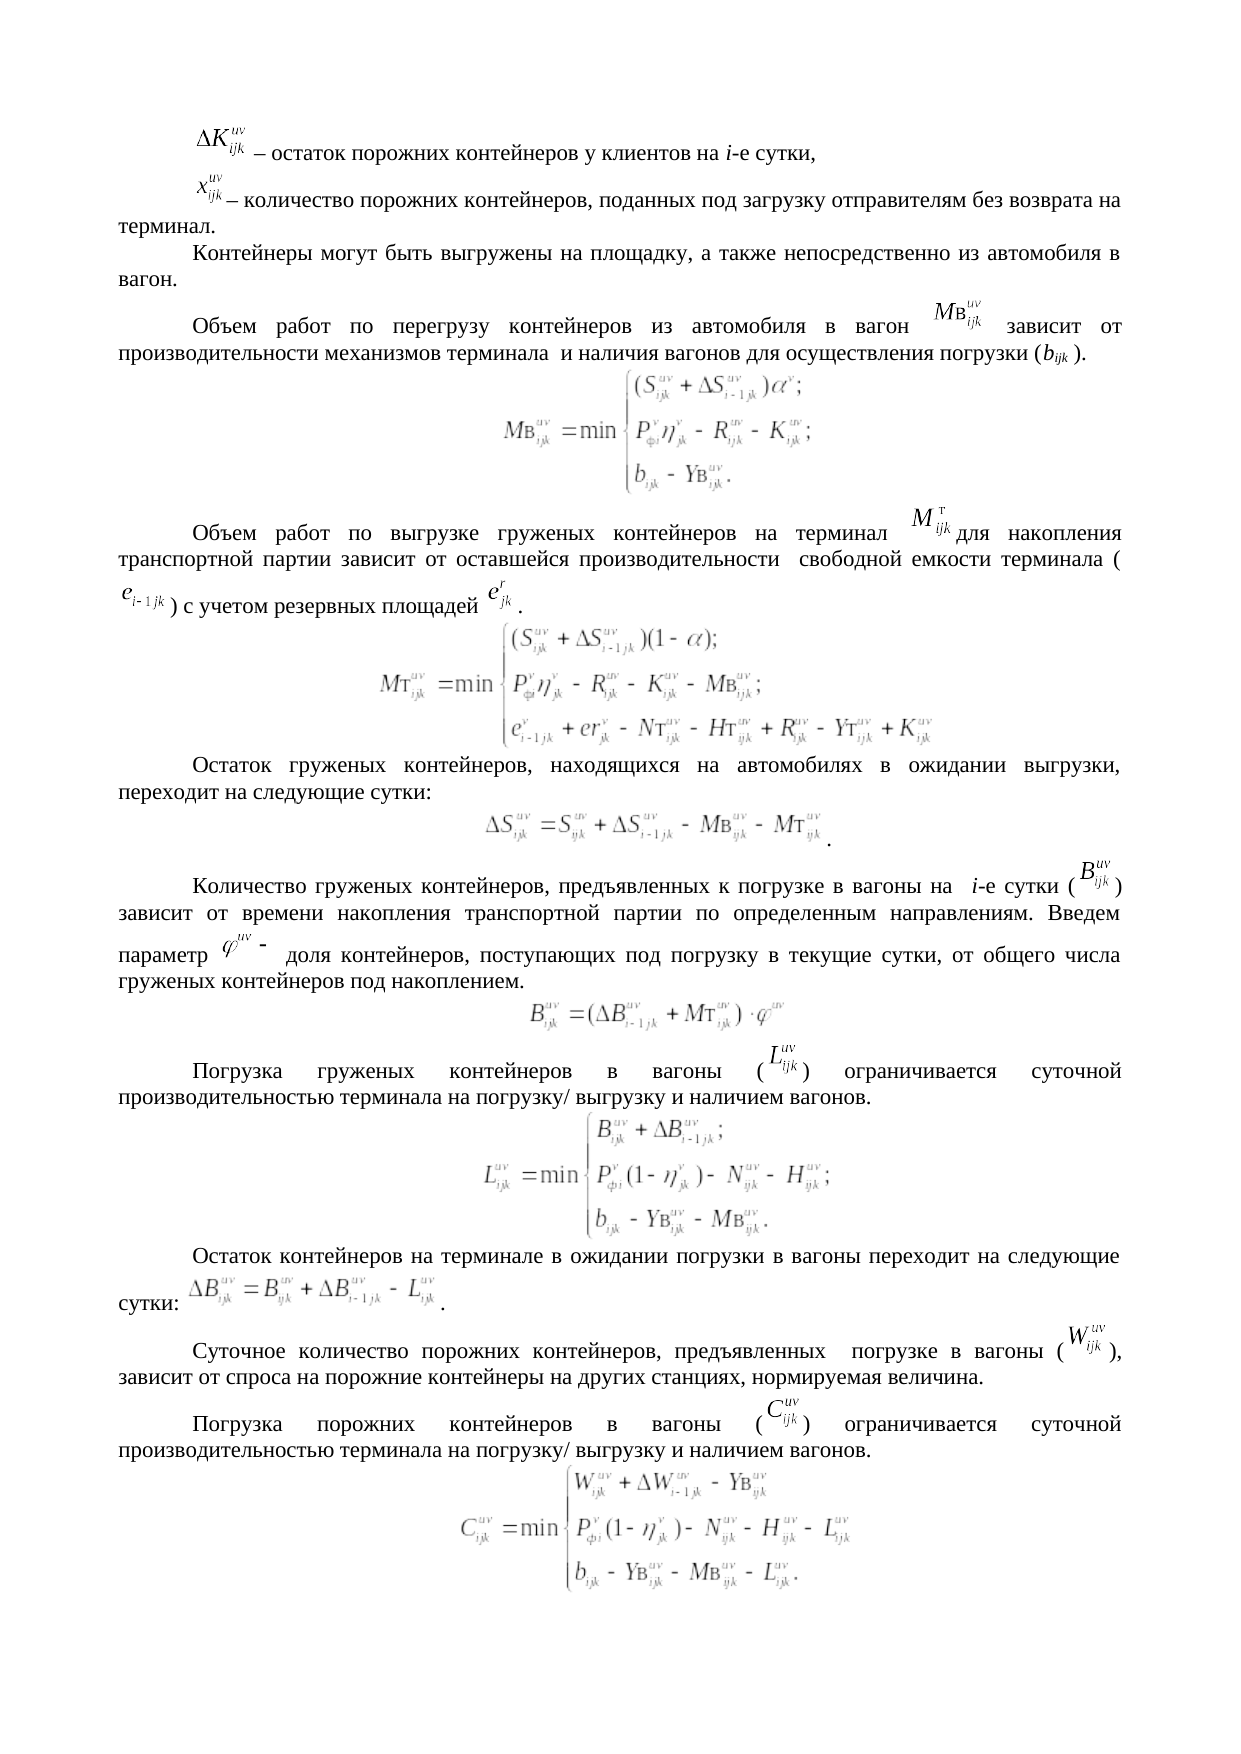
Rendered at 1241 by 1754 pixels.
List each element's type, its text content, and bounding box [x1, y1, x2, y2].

text Погрузка груженых контейнеров в вагоны () ограничивается суточной производительностью терминала на погрузку/ выгрузку и наличием вагонов. [118, 1036, 1122, 1109]
text Контейнеры могут быть выгружены на площадку, а также непосредственно из автомобиля в вагон. [118, 239, 1122, 292]
text Погрузка порожних контейнеров в вагоны () ограничивается суточной производительностью терминала на погрузку/ выгрузку и наличием вагонов. [118, 1389, 1122, 1463]
text Остаток груженых контейнеров, находящихся на автомобилях в ожидании выгрузки, переходит на следующие сутки: [118, 751, 1122, 804]
text Количество груженых контейнеров, предъявленных к погрузке в вагоны на i-е сутки () зависит от времени накопления транспортной партии по определенным направлениям. Введем параметр доля контейнеров, поступающих под погрузку в текущие сутки, от общего числа груженых контейнеров под накоплением. [118, 851, 1122, 994]
text Объем работ по перегрузу контейнеров из автомобиля в вагон зависит от производительности механизмов терминала и наличия вагонов для осуществления погрузки (bijk ). [118, 292, 1122, 365]
text – остаток порожних контейнеров у клиентов на i-е сутки, [118, 118, 1122, 165]
text – количество порожних контейнеров, поданных под загрузку отправителям без возврата на терминал. [118, 165, 1122, 239]
text Суточное количество порожних контейнеров, предъявленных погрузке в вагоны (), зависит от спроса на порожние контейнеры на других станциях, нормируемая величина. [118, 1316, 1122, 1389]
text . [118, 804, 1122, 851]
text Объем работ по выгрузке груженых контейнеров на терминал для накопления транспортной партии зависит от оставшейся производительности свободной емкости терминала () с учетом резервных площадей . [118, 498, 1122, 619]
text Остаток контейнеров на терминале в ожидании погрузки в вагоны переходит на следующие сутки: . [118, 1242, 1122, 1316]
